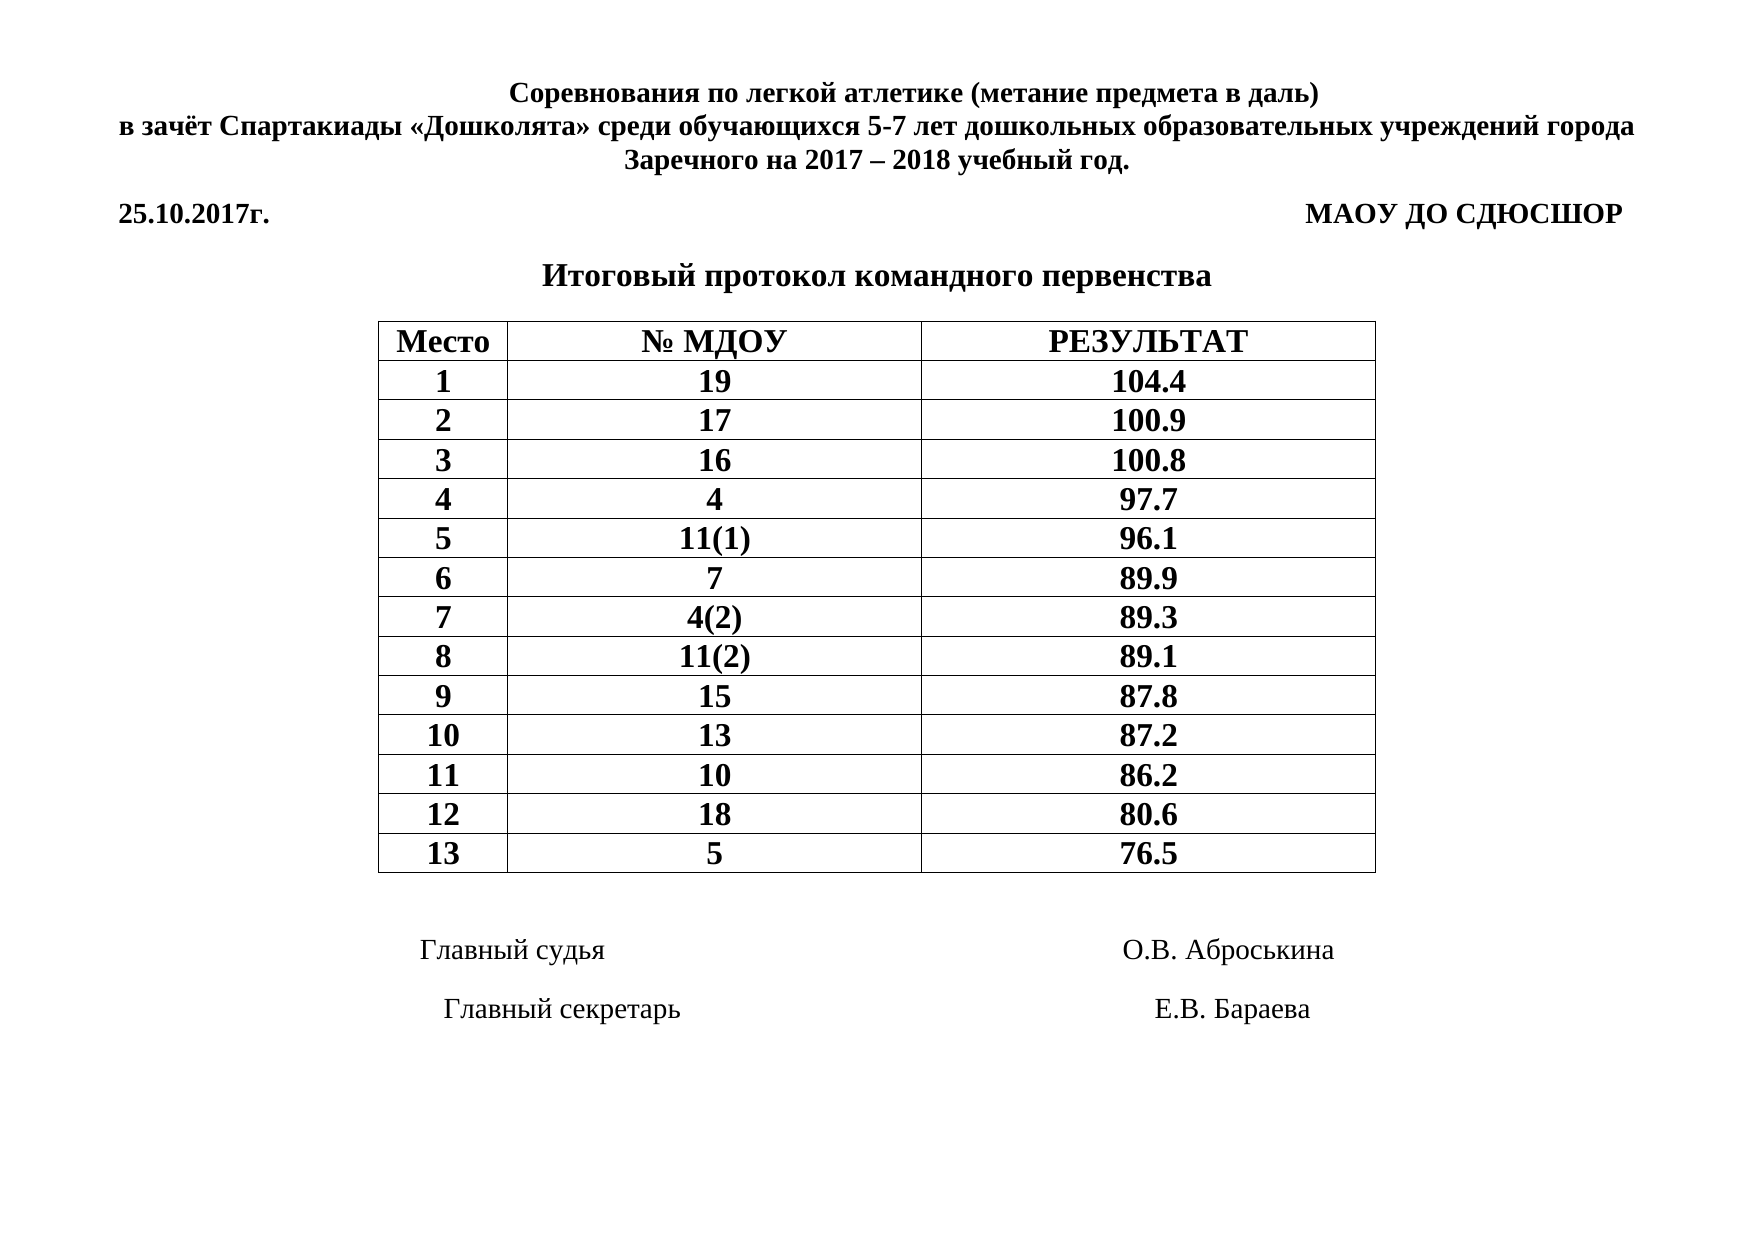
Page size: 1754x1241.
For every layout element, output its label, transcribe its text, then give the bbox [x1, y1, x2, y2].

table_header Место [379, 322, 507, 360]
table_cell 8 [379, 637, 507, 675]
table_cell 4 [379, 479, 507, 517]
table_cell 100.8 [922, 440, 1375, 478]
table_cell 18 [508, 794, 921, 832]
table_cell 10 [379, 715, 507, 754]
table_header № МДОУ [508, 322, 921, 360]
table_cell 89.3 [922, 597, 1375, 636]
text 25.10.2017г. МАОУ ДО СДЮСШОР [118, 196, 1636, 230]
table_cell 11(1) [508, 519, 921, 557]
table_cell 80.6 [922, 794, 1375, 832]
table_cell 17 [508, 400, 921, 439]
table_cell 96.1 [922, 519, 1375, 557]
table_cell 7 [508, 558, 921, 596]
table_cell 4(2) [508, 597, 921, 636]
table_cell 89.9 [922, 558, 1375, 596]
table_cell 4 [508, 479, 921, 517]
table_cell 12 [379, 794, 507, 832]
table_cell 19 [508, 361, 921, 399]
table_cell 15 [508, 676, 921, 714]
table_cell 6 [379, 558, 507, 596]
table_cell 5 [379, 519, 507, 557]
table_header РЕЗУЛЬТАТ [922, 322, 1375, 360]
table_cell 104.4 [922, 361, 1375, 399]
table_cell 1 [379, 361, 507, 399]
table_cell 9 [379, 676, 507, 714]
text Главный секретарь Е.В. Бараева [118, 992, 1636, 1025]
table_cell 5 [508, 834, 921, 872]
table_cell 87.8 [922, 676, 1375, 714]
table_cell 86.2 [922, 755, 1375, 793]
text Главный судья О.В. Аброськина [118, 932, 1636, 966]
table_cell 16 [508, 440, 921, 478]
text в зачёт Спартакиады «Дошколята» среди обучающихся 5-7 лет дошкольных образовательных учреждений города Заречного на 2017 – 2018 учебный год. [118, 108, 1636, 176]
table_cell 3 [379, 440, 507, 478]
table_cell 13 [508, 715, 921, 754]
table_cell 11(2) [508, 637, 921, 675]
table_cell 10 [508, 755, 921, 793]
text Итоговый протокол командного первенства [118, 256, 1636, 294]
table_cell 7 [379, 597, 507, 636]
table_cell 87.2 [922, 715, 1375, 754]
text Соревнования по легкой атлетике (метание предмета в даль) [192, 75, 1636, 108]
table_cell 2 [379, 400, 507, 439]
table_cell 76.5 [922, 834, 1375, 872]
table_cell 100.9 [922, 400, 1375, 439]
table_cell 97.7 [922, 479, 1375, 517]
table_cell 13 [379, 834, 507, 872]
table_cell 11 [379, 755, 507, 793]
table_cell 89.1 [922, 637, 1375, 675]
